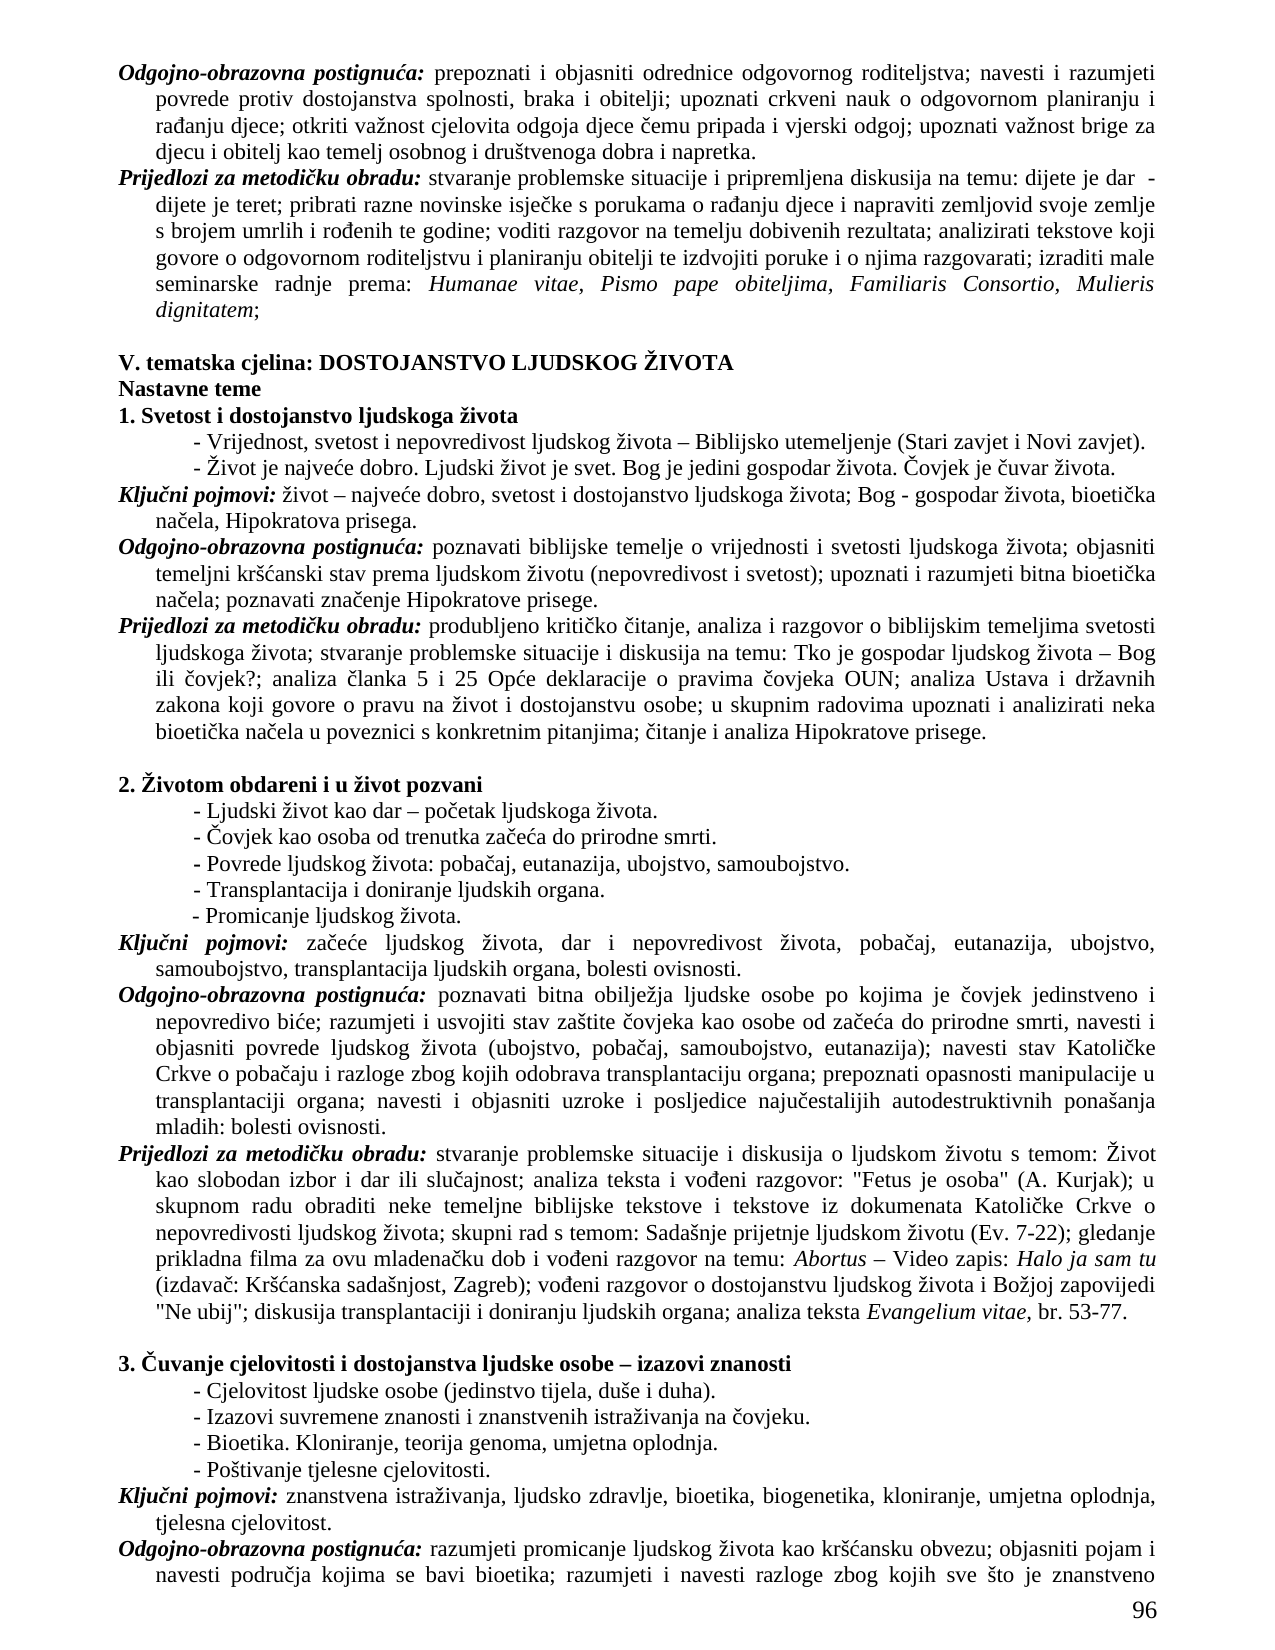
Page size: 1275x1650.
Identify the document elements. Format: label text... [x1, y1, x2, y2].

text Ključni pojmovi: znanstvena istraživanja, ljudsko zdravlje, bioetika, biogenetika, kloniranje, umjetna oplodnja, tjelesna cjelovitost. [118, 1482, 1157, 1535]
text Prijedlozi za metodičku obradu: produbljeno kritičko čitanje, analiza i razgovor o biblijskim temeljima svetosti ljudskoga života; stvaranje problemske situacije i diskusija na temu: Tko je gospodar ljudskog života – Bog ili čovjek?; analiza članka 5 i 25 Opće deklaracije o pravima čovjeka OUN; analiza Ustava i državnih zakona koji govore o pravu na život i dostojanstvu osobe; u skupnim radovima upoznati i analizirati neka bioetička načela u poveznici s konkretnim pitanjima; čitanje i analiza Hipokratove prisege. [118, 612, 1157, 744]
text - Čovjek kao osoba od trenutka začeća do prirodne smrti. [118, 823, 1157, 850]
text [118, 1535, 1157, 1588]
text Odgojno-obrazovna postignuća: poznavati biblijske temelje o vrijednosti i svetosti ljudskoga života; objasniti temeljni kršćanski stav prema ljudskom životu (nepovredivost i svetost); upoznati i razumjeti bitna bioetička načela; poznavati značenje Hipokratove prisege. [118, 533, 1157, 612]
text Nastavne teme [118, 375, 1157, 402]
text Odgojno-obrazovna postignuća: prepoznati i objasniti odrednice odgovornog roditeljstva; navesti i razumjeti povrede protiv dostojanstva spolnosti, braka i obitelji; upoznati crkveni nauk o odgovornom planiranju i rađanju djece; otkriti važnost cjelovita odgoja djece čemu pripada i vjerski odgoj; upoznati važnost brige za djecu i obitelj kao temelj osobnog i društvenoga dobra i napretka. [118, 59, 1157, 164]
text 1. Svetost i dostojanstvo ljudskoga života [118, 402, 1157, 428]
text - Bioetika. Kloniranje, teorija genoma, umjetna oplodnja. [118, 1429, 1157, 1456]
text Prijedlozi za metodičku obradu: stvaranje problemske situacije i diskusija o ljudskom životu s temom: Život kao slobodan izbor i dar ili slučajnost; analiza teksta i vođeni razgovor: "Fetus je osoba" (A. Kurjak); u skupnom radu obraditi neke temeljne biblijske tekstove i tekstove iz dokumenata Katoličke Crkve o nepovredivosti ljudskog života; skupni rad s temom: Sadašnje prijetnje ljudskom životu (Ev. 7-22); gledanje prikladna filma za ovu mladenačku dob i vođeni razgovor na temu: Abortus – Video zapis: Halo ja sam tu (izdavač: Kršćanska sadašnjost, Zagreb); vođeni razgovor o dostojanstvu ljudskog života i Božjoj zapovijedi "Ne ubij"; diskusija transplantaciji i doniranju ljudskih organa; analiza teksta Evangelium vitae, br. 53-77. [118, 1139, 1157, 1324]
text V. tematska cjelina: DOSTOJANSTVO LJUDSKOG ŽIVOTA [118, 349, 1157, 375]
text - Poštivanje tjelesne cjelovitosti. [118, 1456, 1157, 1482]
text Ključni pojmovi: začeće ljudskog života, dar i nepovredivost života, pobačaj, eutanazija, ubojstvo, samoubojstvo, transplantacija ljudskih organa, bolesti ovisnosti. [118, 929, 1157, 981]
text - Vrijednost, svetost i nepovredivost ljudskog života – Biblijsko utemeljenje (Stari zavjet i Novi zavjet). [118, 428, 1157, 454]
text Odgojno-obrazovna postignuća: poznavati bitna obilježja ljudske osobe po kojima je čovjek jedinstveno i nepovredivo biće; razumjeti i usvojiti stav zaštite čovjeka kao osobe od začeća do prirodne smrti, navesti i objasniti povrede ljudskog života (ubojstvo, pobačaj, samoubojstvo, eutanazija); navesti stav Katoličke Crkve o pobačaju i razloge zbog kojih odobrava transplantaciju organa; prepoznati opasnosti manipulacije u transplantaciji organa; navesti i objasniti uzroke i posljedice najučestalijih autodestruktivnih ponašanja mladih: bolesti ovisnosti. [118, 981, 1157, 1139]
text - Život je najveće dobro. Ljudski život je svet. Bog je jedini gospodar života. Čovjek je čuvar života. [118, 454, 1157, 481]
text 3. Čuvanje cjelovitosti i dostojanstva ljudske osobe – izazovi znanosti [118, 1350, 1157, 1377]
text - Ljudski život kao dar – početak ljudskoga života. [118, 797, 1157, 823]
text - Transplantacija i doniranje ljudskih organa. [118, 876, 1157, 902]
text 2. Životom obdareni i u život pozvani [118, 771, 1157, 797]
text Prijedlozi za metodičku obradu: stvaranje problemske situacije i pripremljena diskusija na temu: dijete je dar - dijete je teret; pribrati razne novinske isječke s porukama o rađanju djece i napraviti zemljovid svoje zemlje s brojem umrlih i rođenih te godine; voditi razgovor na temelju dobivenih rezultata; analizirati tekstove koji govore o odgovornom roditeljstvu i planiranju obitelji te izdvojiti poruke i o njima razgovarati; izraditi male seminarske radnje prema: Humanae vitae, Pismo pape obiteljima, Familiaris Consortio, Mulieris dignitatem; [118, 164, 1157, 323]
text - Povrede ljudskog života: pobačaj, eutanazija, ubojstvo, samoubojstvo. [118, 850, 1157, 876]
text - Promicanje ljudskog života. [118, 902, 1157, 929]
text - Cjelovitost ljudske osobe (jedinstvo tijela, duše i duha). [118, 1377, 1157, 1403]
text Ključni pojmovi: život – najveće dobro, svetost i dostojanstvo ljudskoga života; Bog - gospodar života, bioetička načela, Hipokratova prisega. [118, 481, 1157, 533]
text - Izazovi suvremene znanosti i znanstvenih istraživanja na čovjeku. [118, 1403, 1157, 1429]
